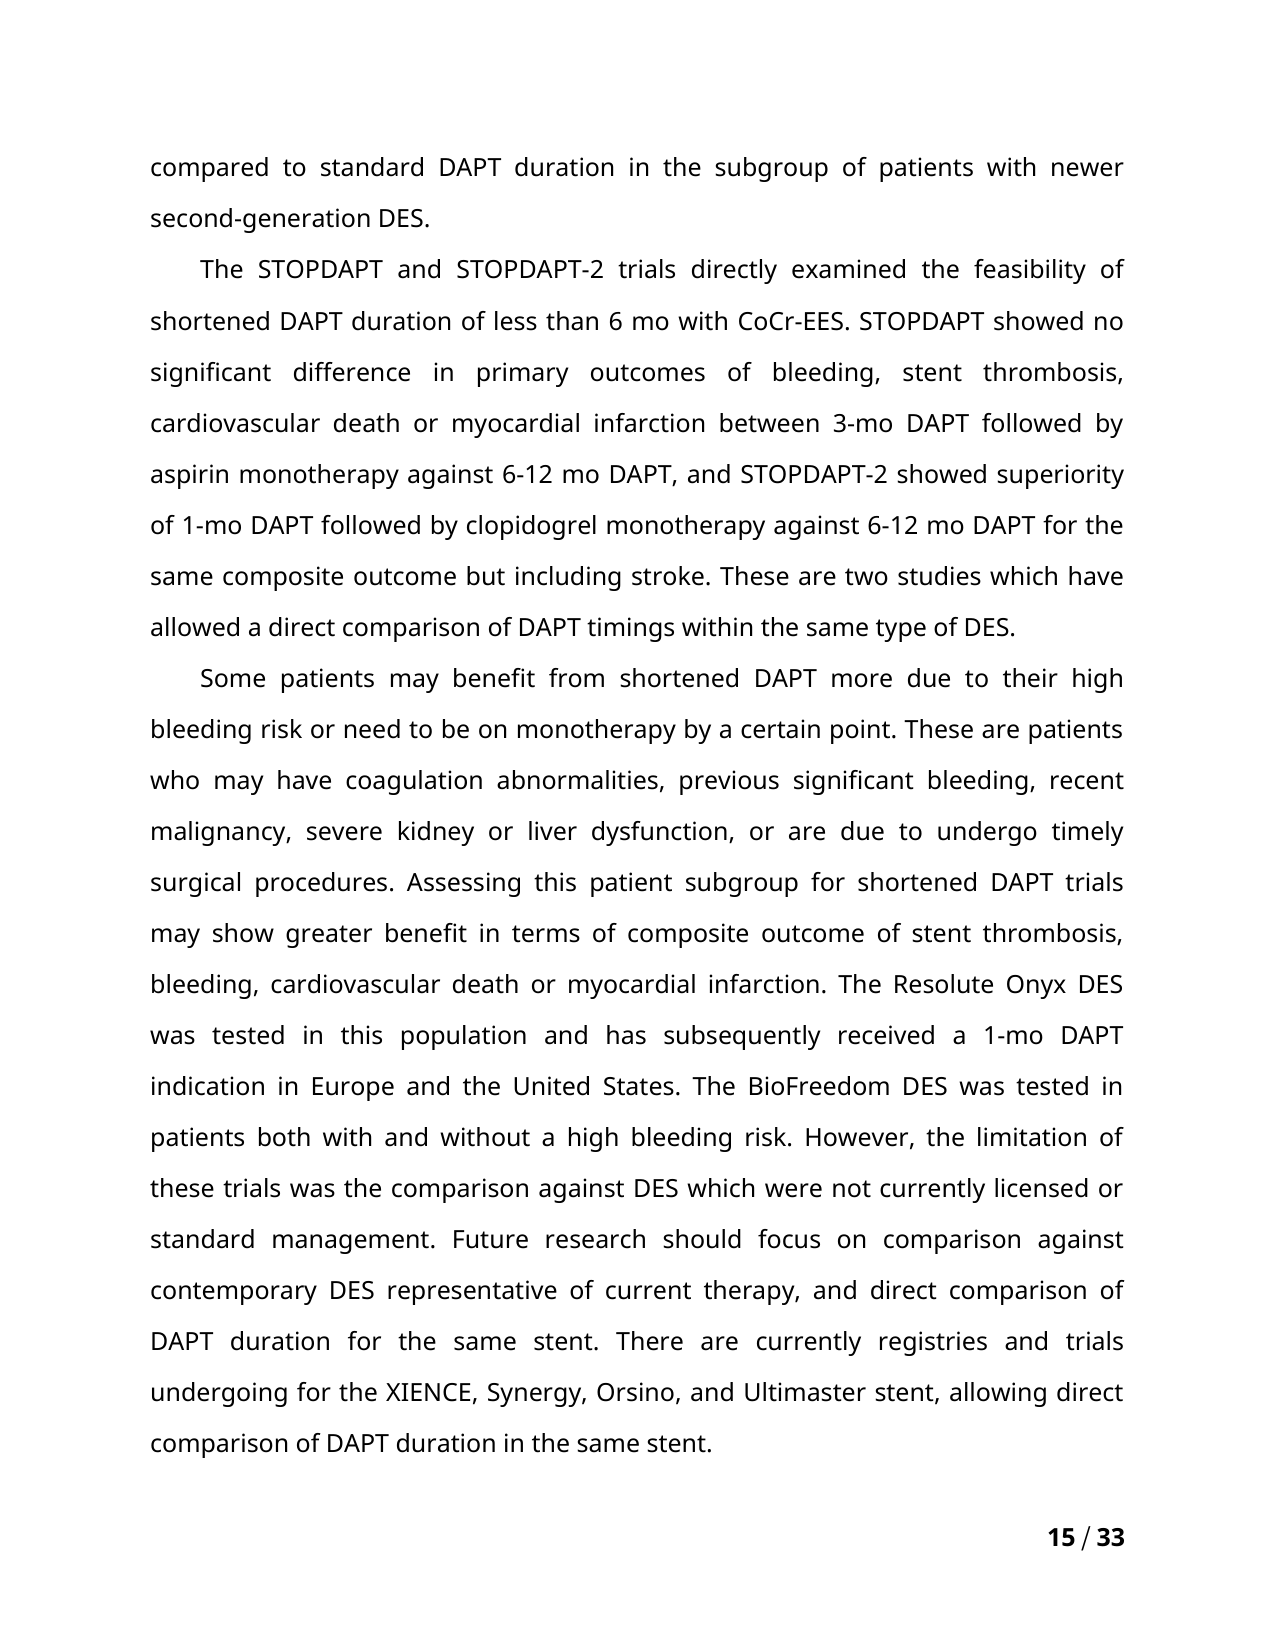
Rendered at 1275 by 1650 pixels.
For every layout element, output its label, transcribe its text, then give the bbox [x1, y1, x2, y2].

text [150, 150, 1125, 235]
text Some patients may benefit from shortened DAPT more due to their high bleeding risk or need to be on monotherapy by a certain point. These are patients who may have coagulation abnormalities, previous significant bleeding, recent malignancy, severe kidney or liver dysfunction, or are due to undergo timely surgical procedures. Assessing this patient subgroup for shortened DAPT trials may show greater benefit in terms of composite outcome of stent thrombosis, bleeding, cardiovascular death or myocardial infarction. The Resolute Onyx DES was tested in this population and has subsequently received a 1-mo DAPT indication in Europe and the United States. The BioFreedom DES was tested in patients both with and without a high bleeding risk. However, the limitation of these trials was the comparison against DES which were not currently licensed or standard management. Future research should focus on comparison against contemporary DES representative of current therapy, and direct comparison of DAPT duration for the same stent. There are currently registries and trials undergoing for the XIENCE, Synergy, Orsino, and Ultimaster stent, allowing direct comparison of DAPT duration in the same stent. [150, 660, 1125, 1460]
text The STOPDAPT and STOPDAPT-2 trials directly examined the feasibility of shortened DAPT duration of less than 6 mo with CoCr-EES. STOPDAPT showed no significant difference in primary outcomes of bleeding, stent thrombosis, cardiovascular death or myocardial infarction between 3-mo DAPT followed by aspirin monotherapy against 6-12 mo DAPT, and STOPDAPT-2 showed superiority of 1-mo DAPT followed by clopidogrel monotherapy against 6-12 mo DAPT for the same composite outcome but including stroke. These are two studies which have allowed a direct comparison of DAPT timings within the same type of DES. [150, 252, 1125, 643]
